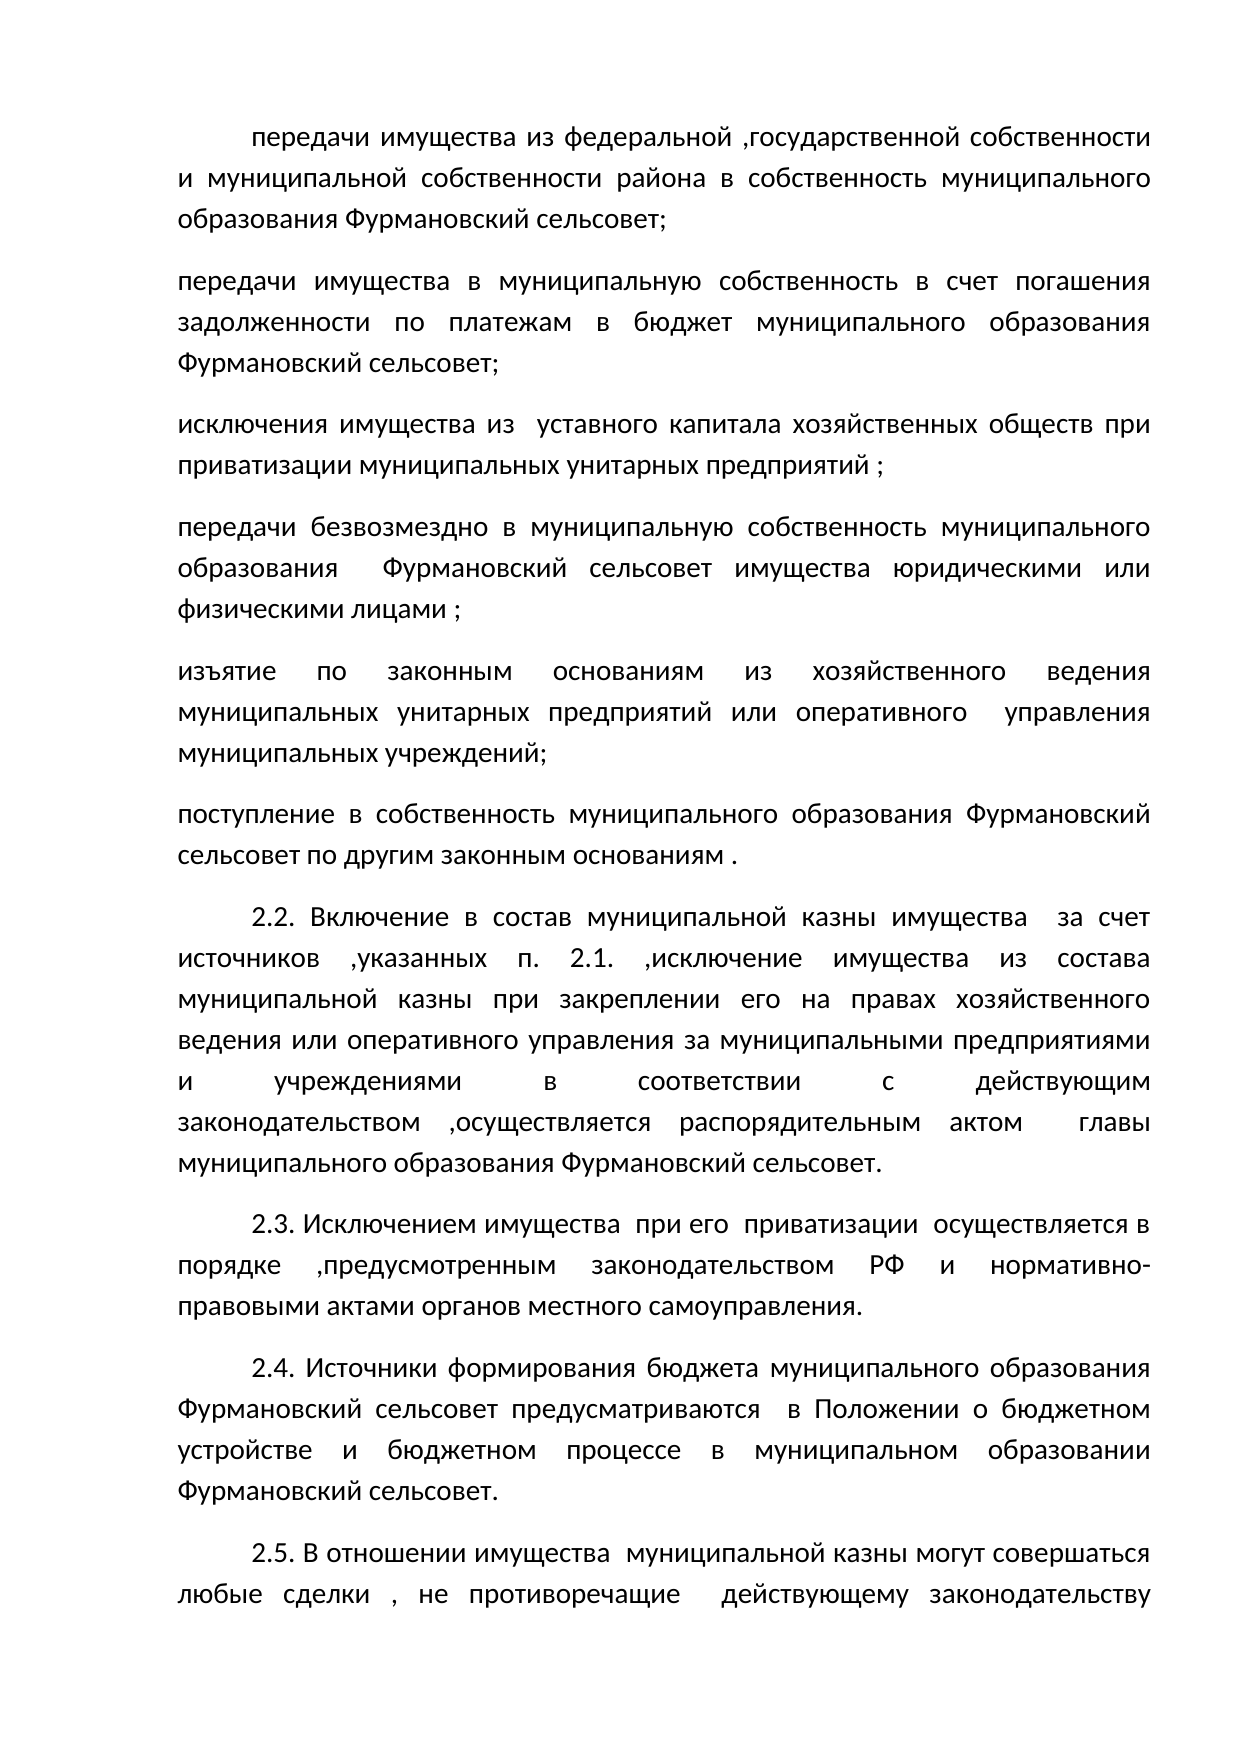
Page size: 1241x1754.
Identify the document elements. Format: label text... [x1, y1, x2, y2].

text поступление в собственность муниципального образования Фурмановский сельсовет по другим законным основаниям . [177, 795, 1152, 872]
text передачи имущества из федеральной ,государственной собственности и муниципальной собственности района в собственность муниципального образования Фурмановский сельсовет; [177, 118, 1152, 236]
text 2.3. Исключением имущества при его приватизации осуществляется в порядке ,предусмотренным законодательством РФ и нормативно-правовыми актами органов местного самоуправления. [177, 1206, 1152, 1323]
text изъятие по законным основаниям из хозяйственного ведения муниципальных унитарных предприятий или оперативного управления муниципальных учреждений; [177, 652, 1152, 769]
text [177, 1534, 1152, 1610]
text 2.2. Включение в состав муниципальной казны имущества за счет источников ,указанных п. 2.1. ,исключение имущества из состава муниципальной казны при закреплении его на правах хозяйственного ведения или оперативного управления за муниципальными предприятиями и учреждениями в соответствии с действующим законодательством ,осуществляется распорядительным актом главы муниципального образования Фурмановский сельсовет. [177, 898, 1152, 1179]
text 2.4. Источники формирования бюджета муниципального образования Фурмановский сельсовет предусматриваются в Положении о бюджетном устройстве и бюджетном процессе в муниципальном образовании Фурмановский сельсовет. [177, 1349, 1152, 1508]
text передачи имущества в муниципальную собственность в счет погашения задолженности по платежам в бюджет муниципального образования Фурмановский сельсовет; [177, 262, 1152, 379]
text передачи безвозмездно в муниципальную собственность муниципального образования Фурмановский сельсовет имущества юридическими или физическими лицами ; [177, 508, 1152, 626]
text исключения имущества из уставного капитала хозяйственных обществ при приватизации муниципальных унитарных предприятий ; [177, 405, 1152, 482]
